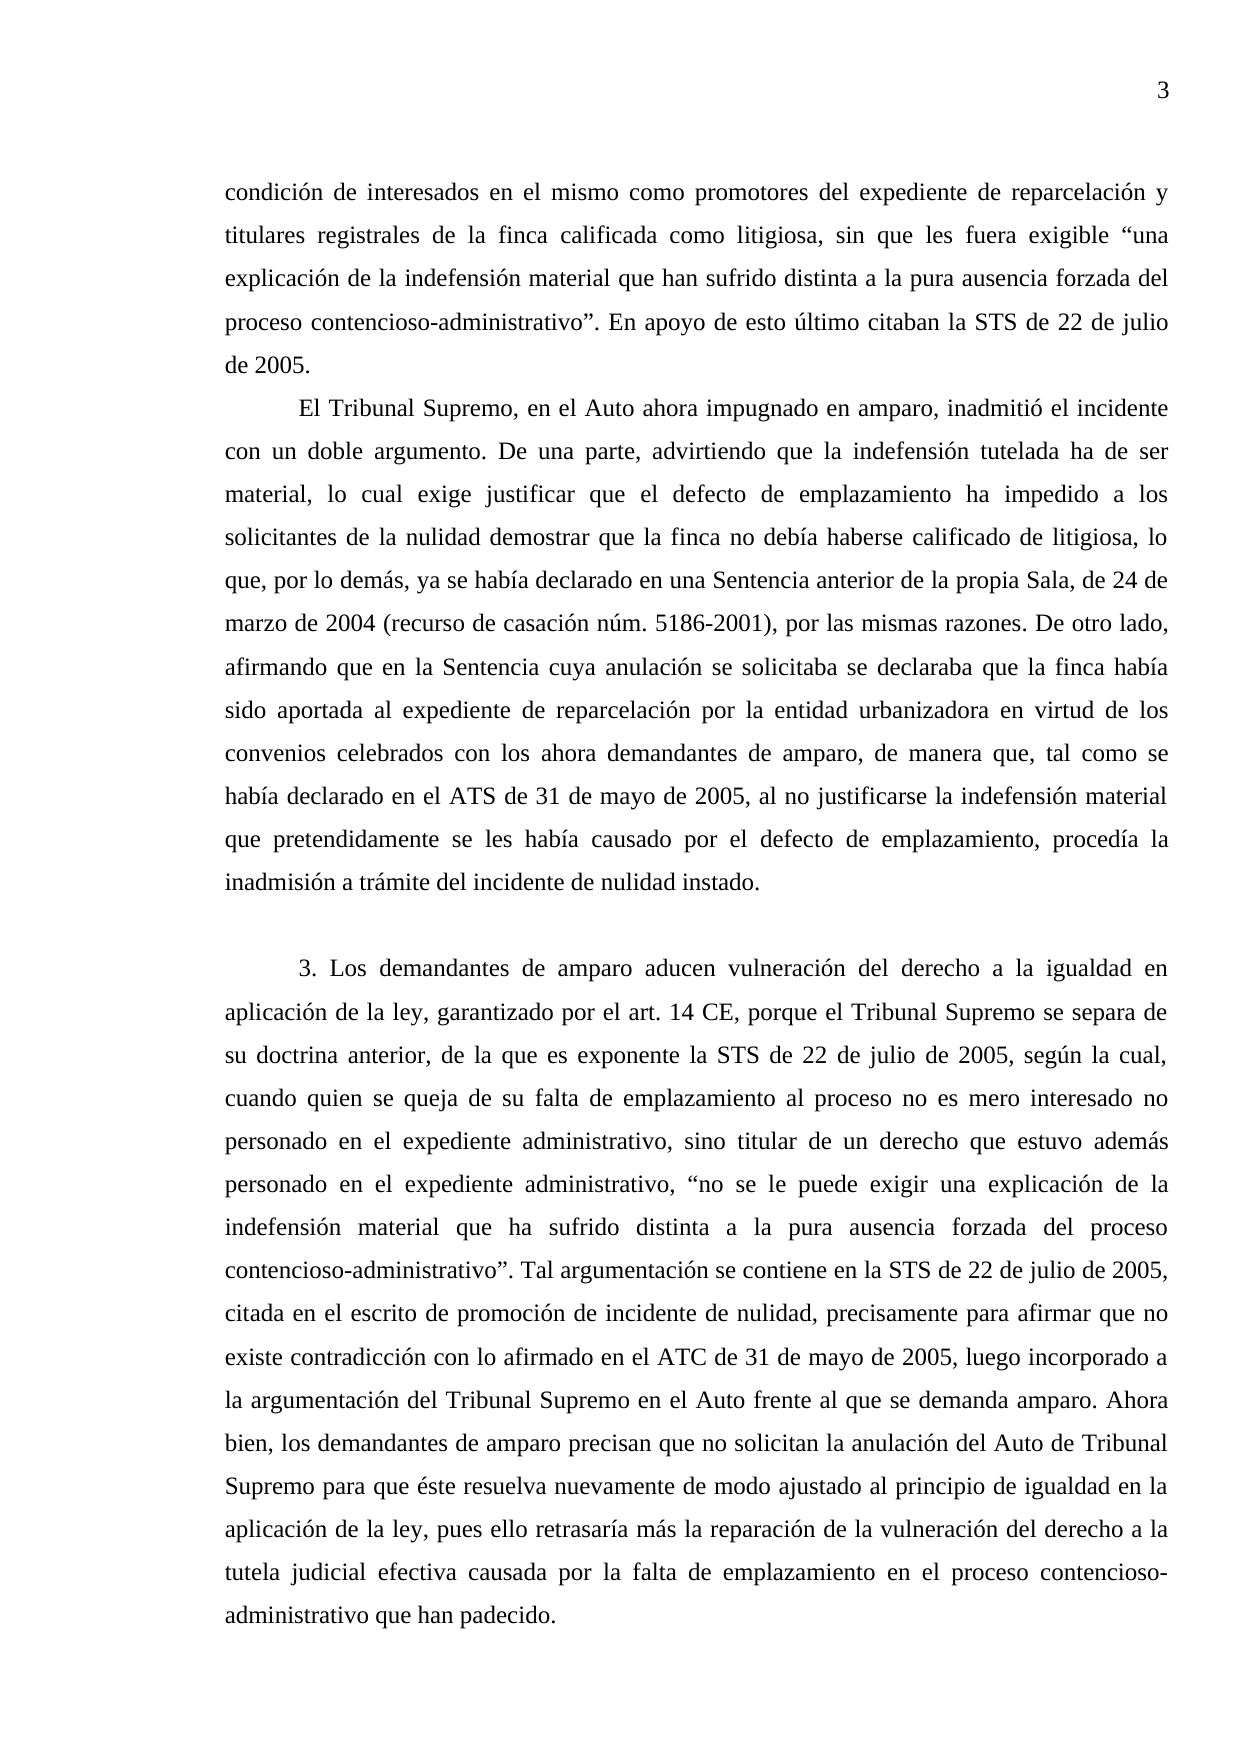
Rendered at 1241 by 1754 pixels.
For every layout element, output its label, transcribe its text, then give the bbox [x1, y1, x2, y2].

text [224, 177, 1169, 378]
text El Tribunal Supremo, en el Auto ahora impugnado en amparo, inadmitió el incidente con un doble argumento. De una parte, advirtiendo que la indefensión tutelada ha de ser material, lo cual exige justificar que el defecto de emplazamiento ha impedido a los solicitantes de la nulidad demostrar que la finca no debía haberse calificado de litigiosa, lo que, por lo demás, ya se había declarado en una Sentencia anterior de la propia Sala, de 24 de marzo de 2004 (recurso de casación núm. 5186-2001), por las mismas razones. De otro lado, afirmando que en la Sentencia cuya anulación se solicitaba se declaraba que la finca había sido aportada al expediente de reparcelación por la entidad urbanizadora en virtud de los convenios celebrados con los ahora demandantes de amparo, de manera que, tal como se había declarado en el ATS de 31 de mayo de 2005, al no justificarse la indefensión material que pretendidamente se les había causado por el defecto de emplazamiento, procedía la inadmisión a trámite del incidente de nulidad instado. [224, 393, 1169, 896]
text 3. Los demandantes de amparo aducen vulneración del derecho a la igualdad en aplicación de la ley, garantizado por el art. 14 CE, porque el Tribunal Supremo se separa de su doctrina anterior, de la que es exponente la STS de 22 de julio de 2005, según la cual, cuando quien se queja de su falta de emplazamiento al proceso no es mero interesado no personado en el expediente administrativo, sino titular de un derecho que estuvo además personado en el expediente administrativo, “no se le puede exigir una explicación de la indefensión material que ha sufrido distinta a la pura ausencia forzada del proceso contencioso-administrativo”. Tal argumentación se contiene en la STS de 22 de julio de 2005, citada en el escrito de promoción de incidente de nulidad, precisamente para afirmar que no existe contradicción con lo afirmado en el ATC de 31 de mayo de 2005, luego incorporado a la argumentación del Tribunal Supremo en el Auto frente al que se demanda amparo. Ahora bien, los demandantes de amparo precisan que no solicitan la anulación del Auto de Tribunal Supremo para que éste resuelva nuevamente de modo ajustado al principio de igualdad en la aplicación de la ley, pues ello retrasaría más la reparación de la vulneración del derecho a la tutela judicial efectiva causada por la falta de emplazamiento en el proceso contencioso-administrativo que han padecido. [224, 953, 1169, 1629]
